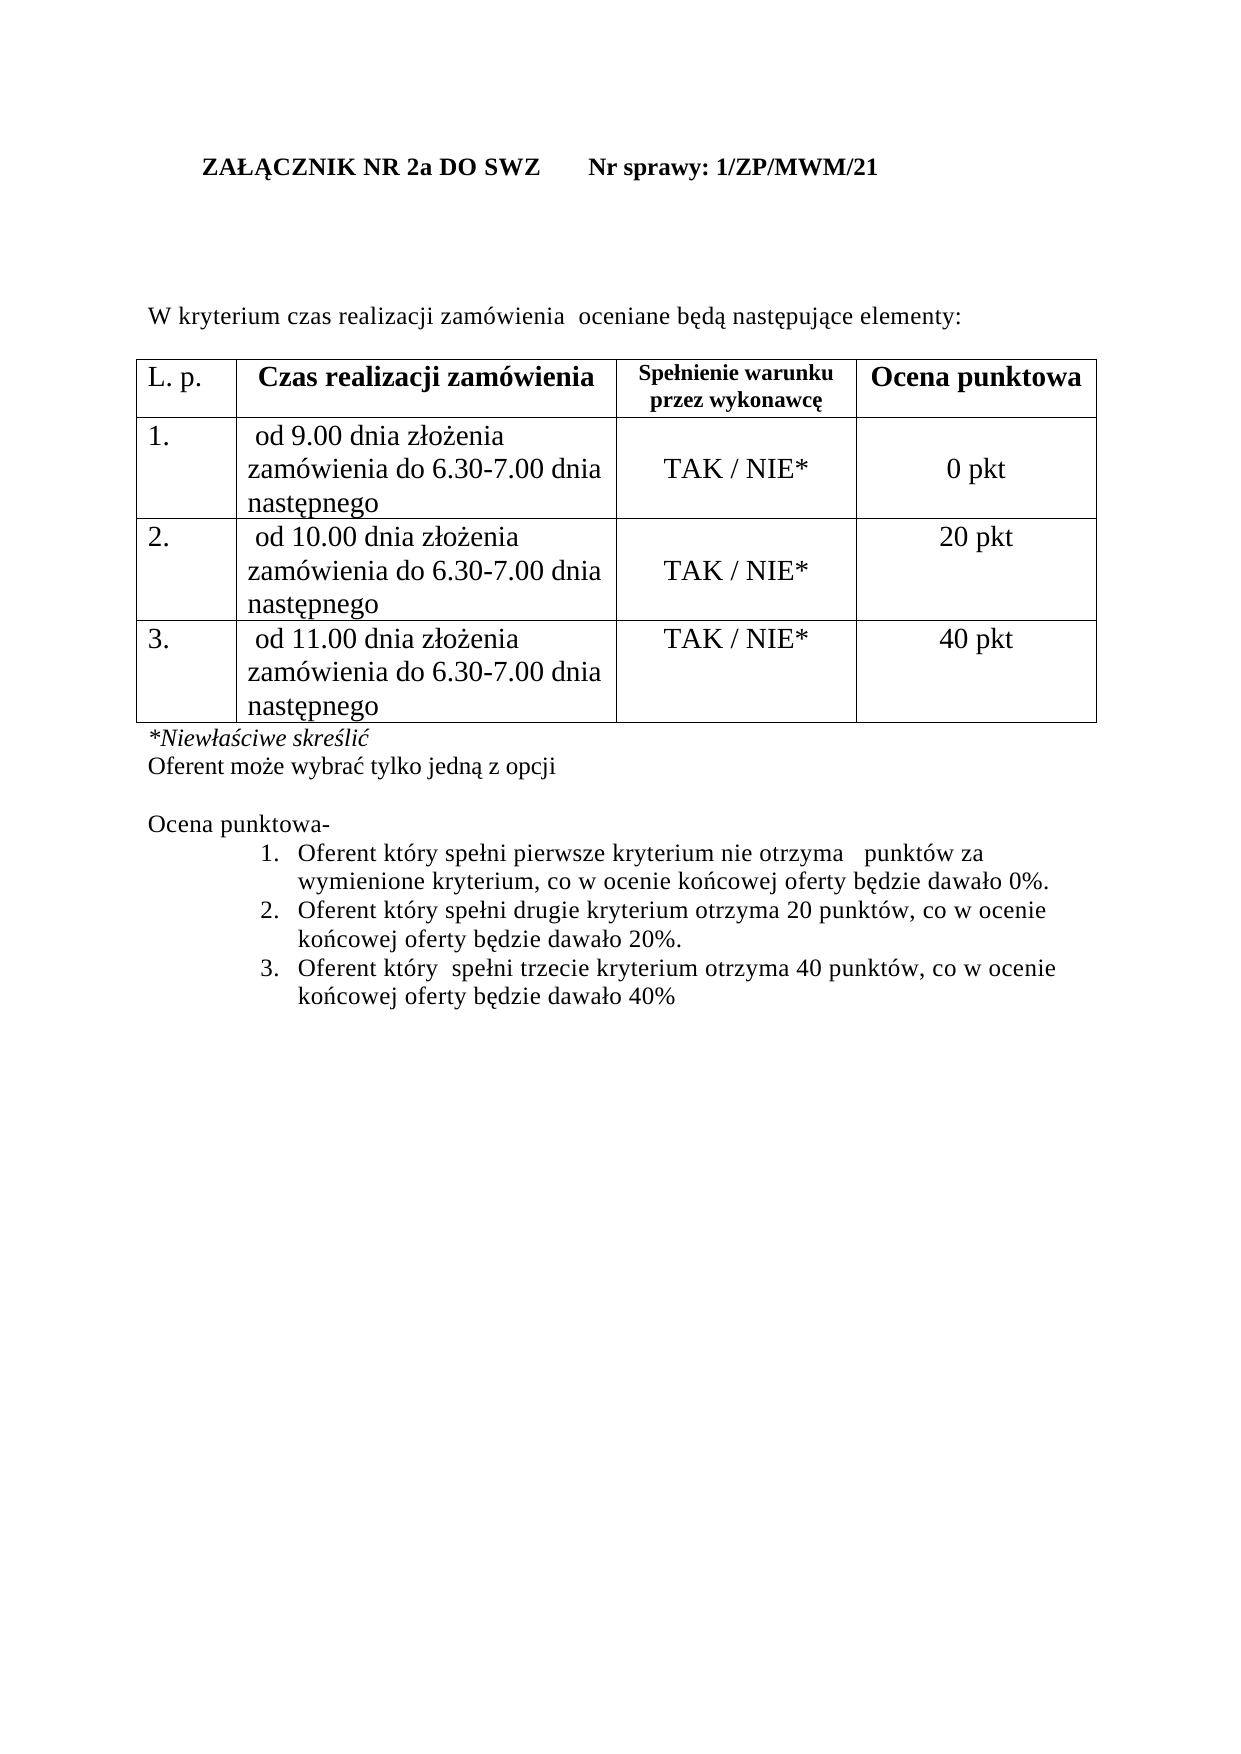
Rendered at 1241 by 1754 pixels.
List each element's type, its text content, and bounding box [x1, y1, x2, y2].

table_cell TAK / NIE* [617, 621, 856, 722]
table_header L. p. [137, 360, 236, 417]
table_cell od 10.00 dnia złożenia zamówienia do 6.30-7.00 dnia następnego [237, 519, 616, 620]
table_cell 3. [137, 621, 236, 722]
table_cell 40 pkt [857, 621, 1096, 722]
text ZAŁĄCZNIK NR 2a DO SWZ Nr sprawy: 1/ZP/MWM/21 [148, 148, 1093, 181]
table_cell TAK / NIE* [617, 519, 856, 620]
table_cell od 11.00 dnia złożenia zamówienia do 6.30-7.00 dnia następnego [237, 621, 616, 722]
table_cell 1. [137, 418, 236, 518]
table_cell 2. [137, 519, 236, 620]
text W kryterium czas realizacji zamówienia oceniane będą następujące elementy: [148, 301, 1093, 330]
table_header Czas realizacji zamówienia [237, 360, 616, 417]
text Ocena punktowa- [148, 809, 1093, 838]
list Oferent który spełni trzecie kryterium otrzyma 40 punktów, co w ocenie końcowej oferty będzie dawało 40% [260, 953, 1093, 1010]
table_header Spełnienie warunku przez wykonawcę [617, 360, 856, 417]
table_cell od 9.00 dnia złożenia zamówienia do 6.30-7.00 dnia następnego [237, 418, 616, 518]
list Oferent który spełni drugie kryterium otrzyma 20 punktów, co w ocenie końcowej oferty będzie dawało 20%. [260, 895, 1093, 953]
table_header Ocena punktowa [857, 360, 1096, 417]
table_cell 20 pkt [857, 519, 1096, 620]
list Oferent który spełni pierwsze kryterium nie otrzyma punktów za wymienione kryterium, co w ocenie końcowej oferty będzie dawało 0%. [260, 838, 1093, 895]
table_cell TAK / NIE* [617, 418, 856, 518]
text *Niewłaściwe skreślić [148, 723, 1093, 751]
text Oferent może wybrać tylko jedną z opcji [148, 751, 1093, 780]
table_cell 0 pkt [857, 418, 1096, 518]
